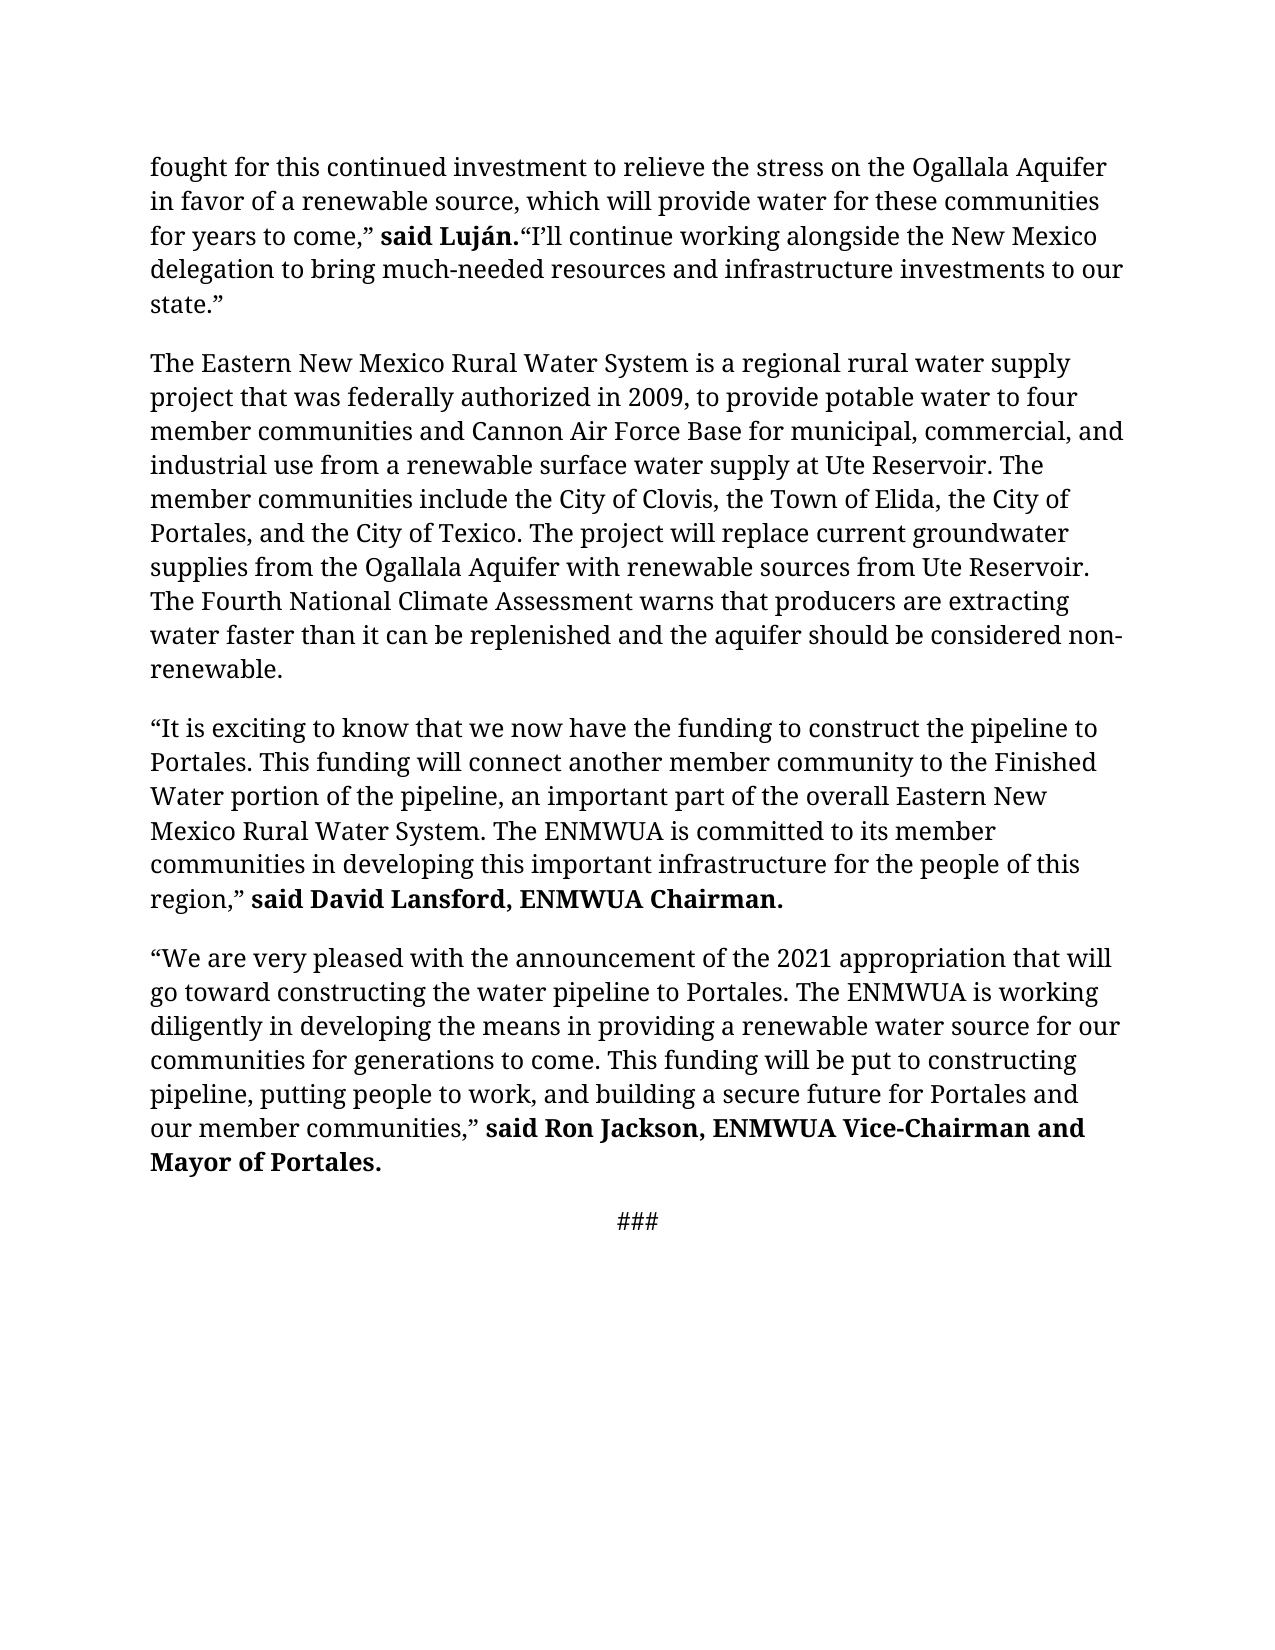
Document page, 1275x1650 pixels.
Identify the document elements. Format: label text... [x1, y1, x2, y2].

text ### [150, 1204, 1125, 1238]
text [150, 150, 1125, 320]
text “We are very pleased with the announcement of the 2021 appropriation that will go toward constructing the water pipeline to Portales. The ENMWUA is working diligently in developing the means in providing a renewable water source for our communities for generations to come. This funding will be put to constructing pipeline, putting people to work, and building a secure future for Portales and our member communities,” said Ron Jackson, ENMWUA Vice-Chairman and Mayor of Portales. [150, 940, 1125, 1179]
text “It is exciting to know that we now have the funding to construct the pipeline to Portales. This funding will connect another member community to the Finished Water portion of the pipeline, an important part of the overall Eastern New Mexico Rural Water System. The ENMWUA is committed to its member communities in developing this important infrastructure for the people of this region,” said David Lansford, ENMWUA Chairman. [150, 711, 1125, 915]
text The Eastern New Mexico Rural Water System is a regional rural water supply project that was federally authorized in 2009, to provide potable water to four member communities and Cannon Air Force Base for municipal, commercial, and industrial use from a renewable surface water supply at Ute Reservoir. The member communities include the City of Clovis, the Town of Elida, the City of Portales, and the City of Texico. The project will replace current groundwater supplies from the Ogallala Aquifer with renewable sources from Ute Reservoir. The Fourth National Climate Assessment warns that producers are extracting water faster than it can be replenished and the aquifer should be considered non-renewable. [150, 345, 1125, 686]
